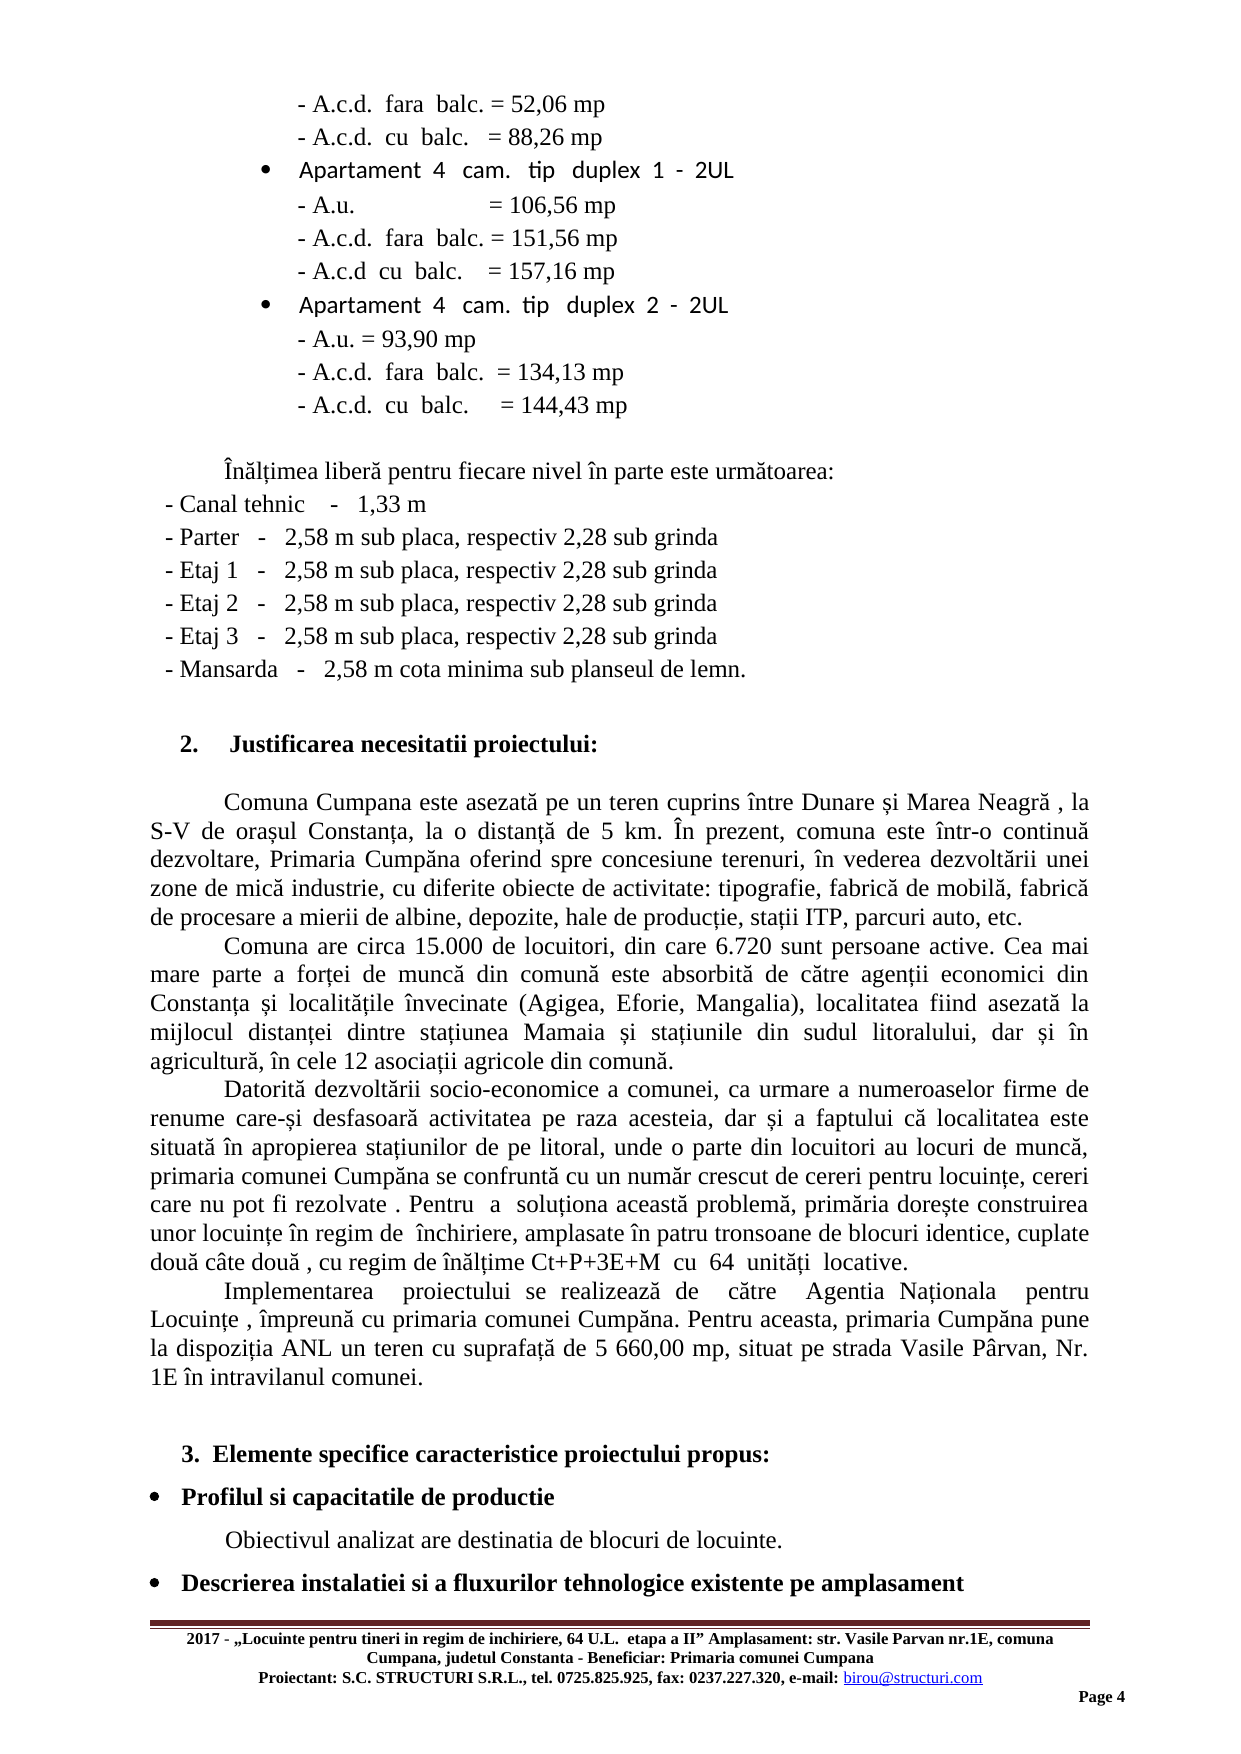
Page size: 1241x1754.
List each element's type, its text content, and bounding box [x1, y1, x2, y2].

text - Parter - 2,58 m sub placa, respectiv 2,28 sub grinda [150, 522, 1090, 551]
text - A.c.d. cu balc. = 144,43 mp [150, 390, 1090, 418]
list Justificarea necesitatii proiectului: [179, 729, 1090, 758]
text Comuna are circa 15.000 de locuitori, din care 6.720 sunt persoane active. Cea mai mare parte a forței de muncă din comună este absorbită de către agenții economici din Constanța și localitățile învecinate (Agigea, Eforie, Mangalia), localitatea fiind asezată la mijlocul distanței dintre stațiunea Mamaia și stațiunile din sudul litoralului, dar și în agricultură, în cele 12 asociații agricole din comună. [150, 931, 1090, 1074]
list Apartament 4 cam. tip duplex 2 - 2UL [261, 289, 1090, 319]
text - Etaj 2 - 2,58 m sub placa, respectiv 2,28 sub grinda [150, 588, 1090, 617]
list Apartament 4 cam. tip duplex 1 - 2UL [261, 155, 1090, 185]
text - A.c.d. cu balc. = 88,26 mp [150, 122, 1090, 150]
list Descrierea instalatiei si a fluxurilor tehnologice existente pe amplasament [150, 1568, 1090, 1597]
text - A.u. = 106,56 mp [224, 190, 1090, 218]
text Înălțimea liberă pentru fiecare nivel în parte este următoarea: [150, 456, 1090, 484]
text - A.c.d. fara balc. = 134,13 mp [150, 357, 1090, 386]
text - Etaj 3 - 2,58 m sub placa, respectiv 2,28 sub grinda [150, 621, 1090, 650]
text Implementarea proiectului se realizează de către Agentia Naționala pentru Locuințe , împreună cu primaria comunei Cumpăna. Pentru aceasta, primaria Cumpăna pune la dispoziția ANL un teren cu suprafață de 5 660,00 mp, situat pe strada Vasile Pârvan, Nr. 1E în intravilanul comunei. [150, 1276, 1090, 1391]
text - A.c.d. fara balc. = 151,56 mp [150, 223, 1090, 251]
text - A.c.d. fara balc. = 52,06 mp [150, 89, 1090, 117]
text - Canal tehnic - 1,33 m [150, 489, 1090, 518]
list Profilul si capacitatile de productie [150, 1482, 1090, 1511]
text Obiectivul analizat are destinatia de blocuri de locuinte. [150, 1525, 1090, 1554]
text - Etaj 1 - 2,58 m sub placa, respectiv 2,28 sub grinda [150, 555, 1090, 584]
text 3. Elemente specifice caracteristice proiectului propus: [171, 1439, 1090, 1467]
text Comuna Cumpana este asezată pe un teren cuprins între Dunare și Marea Neagră , la S-V de orașul Constanța, la o distanță de 5 km. În prezent, comuna este într-o continuă dezvoltare, Primaria Cumpăna oferind spre concesiune terenuri, în vederea dezvoltării unei zone de mică industrie, cu diferite obiecte de activitate: tipografie, fabrică de mobilă, fabrică de procesare a mierii de albine, depozite, hale de producție, stații ITP, parcuri auto, etc. [150, 787, 1090, 931]
text Datorită dezvoltării socio-economice a comunei, ca urmare a numeroaselor firme de renume care-și desfasoară activitatea pe raza acesteia, dar și a faptului că localitatea este situată în apropierea stațiunilor de pe litoral, unde o parte din locuitori au locuri de muncă, primaria comunei Cumpăna se confruntă cu un număr crescut de cereri pentru locuințe, cereri care nu pot fi rezolvate . Pentru a soluționa această problemă, primăria dorește construirea unor locuințe în regim de închiriere, amplasate în patru tronsoane de blocuri identice, cuplate două câte două , cu regim de înălțime Ct+P+3E+M cu 64 unități locative. [150, 1074, 1090, 1276]
text - A.u. = 93,90 mp [224, 324, 1090, 352]
text - A.c.d cu balc. = 157,16 mp [150, 256, 1090, 284]
text - Mansarda - 2,58 m cota minima sub planseul de lemn. [150, 654, 1090, 683]
